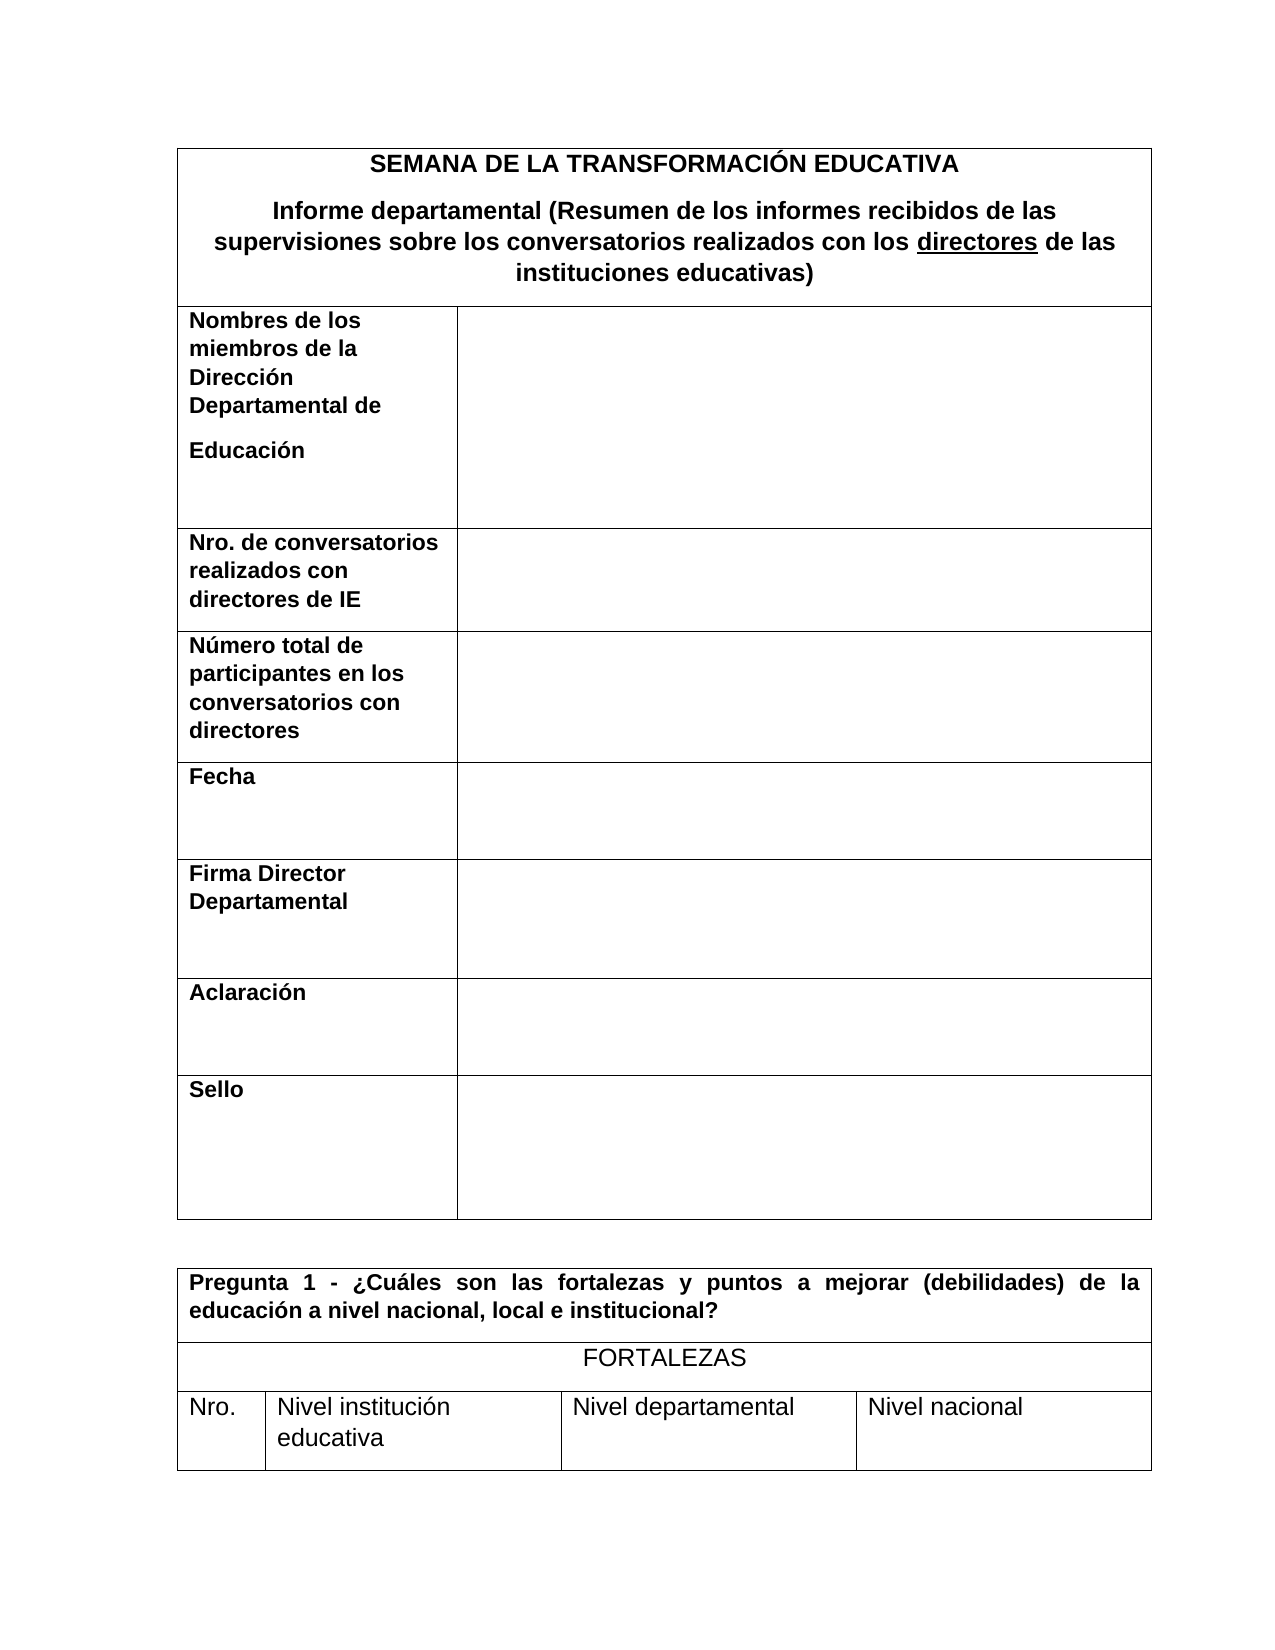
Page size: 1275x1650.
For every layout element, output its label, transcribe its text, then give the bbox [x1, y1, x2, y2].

table_cell [458, 763, 1151, 858]
table_cell [458, 1076, 1151, 1219]
table_header Pregunta 1 - ¿Cuáles son las fortalezas y puntos a mejorar (debilidades) de la educación a nivel nacional, local e institucional? [178, 1269, 1151, 1342]
table_cell FORTALEZAS [178, 1343, 1151, 1391]
table_cell [458, 529, 1151, 631]
table_cell Nombres de los miembros de la Dirección Departamental de Educación [178, 307, 457, 528]
table_cell Nivel institución educativa [266, 1392, 561, 1470]
table_cell Nivel departamental [562, 1392, 856, 1470]
table_cell [458, 307, 1151, 528]
table_cell Fecha [178, 763, 457, 858]
table_cell Nro. de conversatorios realizados con directores de IE [178, 529, 457, 631]
table_cell Aclaración [178, 979, 457, 1075]
table_cell [458, 860, 1151, 978]
table_cell [458, 632, 1151, 762]
table_cell Nro. [178, 1392, 265, 1470]
table_header SEMANA DE LA TRANSFORMACIÓN EDUCATIVA Informe departamental (Resumen de los informes recibidos de las supervisiones sobre los conversatorios realizados con los directores de las instituciones educativas) [178, 149, 1151, 306]
table_cell Firma Director Departamental [178, 860, 457, 978]
table_cell Sello [178, 1076, 457, 1219]
table_cell Número total de participantes en los conversatorios con directores [178, 632, 457, 762]
table_cell Nivel nacional [857, 1392, 1151, 1470]
table_cell [458, 979, 1151, 1075]
